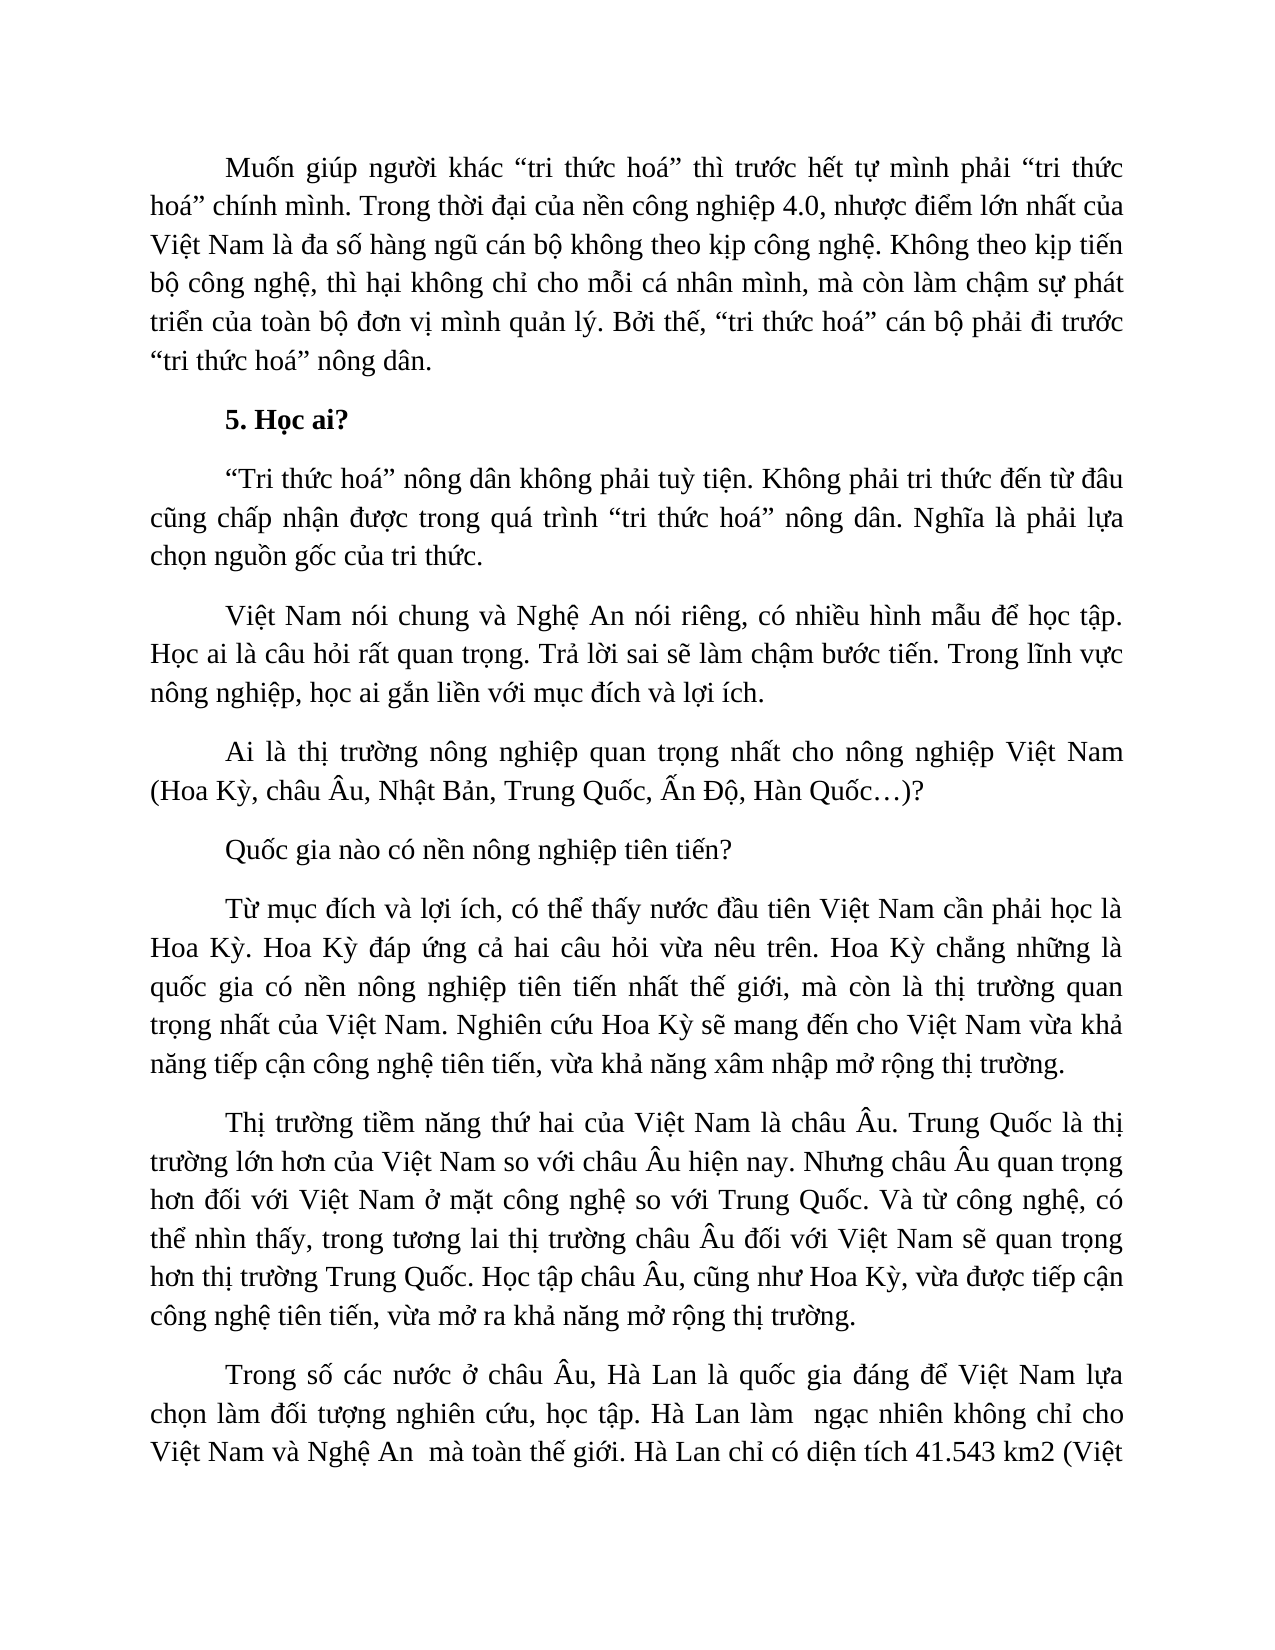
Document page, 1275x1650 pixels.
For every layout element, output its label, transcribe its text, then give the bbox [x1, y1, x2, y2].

text 5. Học ai? [150, 402, 1125, 436]
text Việt Nam nói chung và Nghệ An nói riêng, có nhiều hình mẫu để học tập. Học ai là câu hỏi rất quan trọng. Trả lời sai sẽ làm chậm bước tiến. Trong lĩnh vực nông nghiệp, học ai gắn liền với mục đích và lợi ích. [150, 598, 1125, 708]
text Từ mục đích và lợi ích, có thể thấy nước đầu tiên Việt Nam cần phải học là Hoa Kỳ. Hoa Kỳ đáp ứng cả hai câu hỏi vừa nêu trên. Hoa Kỳ chẳng những là quốc gia có nền nông nghiệp tiên tiến nhất thế giới, mà còn là thị trường quan trọng nhất của Việt Nam. Nghiên cứu Hoa Kỳ sẽ mang đến cho Việt Nam vừa khả năng tiếp cận công nghệ tiên tiến, vừa khả năng xâm nhập mở rộng thị trường. [150, 892, 1125, 1079]
text Thị trường tiềm năng thứ hai của Việt Nam là châu Âu. Trung Quốc là thị trường lớn hơn của Việt Nam so với châu Âu hiện nay. Nhưng châu Âu quan trọng hơn đối với Việt Nam ở mặt công nghệ so với Trung Quốc. Và từ công nghệ, có thể nhìn thấy, trong tương lai thị trường châu Âu đối với Việt Nam sẽ quan trọng hơn thị trường Trung Quốc. Học tập châu Âu, cũng như Hoa Kỳ, vừa được tiếp cận công nghệ tiên tiến, vừa mở ra khả năng mở rộng thị trường. [150, 1105, 1125, 1331]
text Muốn giúp người khác “tri thức hoá” thì trước hết tự mình phải “tri thức hoá” chính mình. Trong thời đại của nền công nghiệp 4.0, nhược điểm lớn nhất của Việt Nam là đa số hàng ngũ cán bộ không theo kịp công nghệ. Không theo kịp tiến bộ công nghệ, thì hại không chỉ cho mỗi cá nhân mình, mà còn làm chậm sự phát triển của toàn bộ đơn vị mình quản lý. Bởi thế, “tri thức hoá” cán bộ phải đi trước “tri thức hoá” nông dân. [150, 150, 1125, 376]
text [150, 1357, 1125, 1468]
text Quốc gia nào có nền nông nghiệp tiên tiến? [150, 832, 1125, 866]
text “Tri thức hoá” nông dân không phải tuỳ tiện. Không phải tri thức đến từ đâu cũng chấp nhận được trong quá trình “tri thức hoá” nông dân. Nghĩa là phải lựa chọn nguồn gốc của tri thức. [150, 461, 1125, 572]
text Ai là thị trường nông nghiệp quan trọng nhất cho nông nghiệp Việt Nam (Hoa Kỳ, châu Âu, Nhật Bản, Trung Quốc, Ấn Độ, Hàn Quốc…)? [150, 734, 1125, 806]
